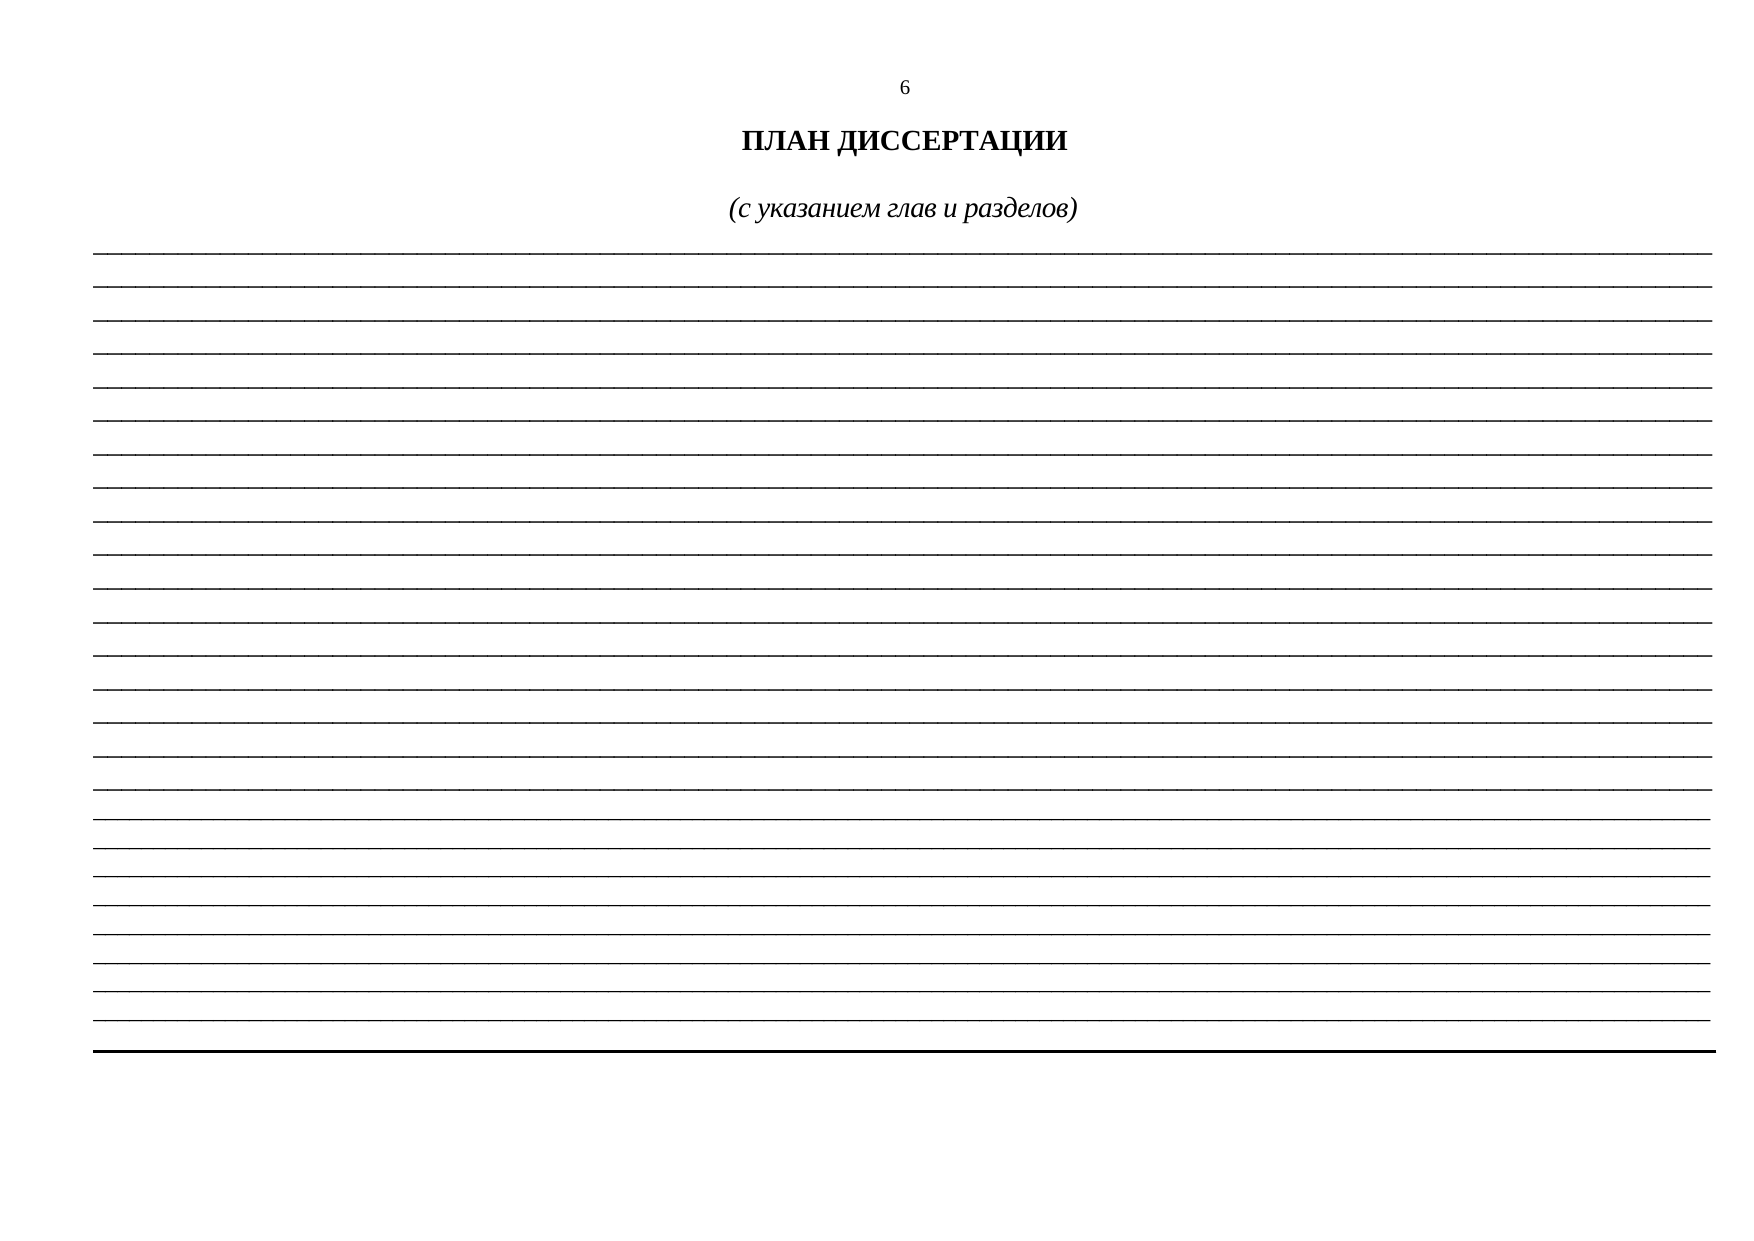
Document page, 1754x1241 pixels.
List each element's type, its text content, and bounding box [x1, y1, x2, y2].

text (с указанием глав и разделов) [93, 190, 1716, 224]
text ПЛАН ДИССЕРТАЦИИ [93, 123, 1716, 157]
text ___________________________________________________________________________________________________________________________________________________________________________________________________________________________________________________________________________________________________________________________________________________________________________________________________________________________________________________________________________________________________________________________________________________________________________________________________________________________________________________________________________________________________________________________________________________________________________________________________________________________________________________________________________________________________________________________________________________________________________________________________________________________________________________________________________________________________________________________________________________________________________________________________________________________________________________________________________________________________________________________________________________________________________________________________________________________________________________________________________________________________________________________________________________________________________________________________________________________________________________________________________________________________________________________________________________________________________________________________________________________________________________________________________________________________________________________________________________________________________________________________________________________________ [93, 224, 1716, 794]
text ________________________________________________________________________________________________________________________________________________________________________________________________________________________________________________________________________________________________________________________________________________________________________________________________________________________________________________________________________________________________________________________________________________________________________________________________________________________________________________________________________________________________________________________________________________________________________________________________________________________________________________________________________________________________________________________________________________________________________________________________________________________________________________________________________________________________________________________ [93, 794, 1716, 1024]
